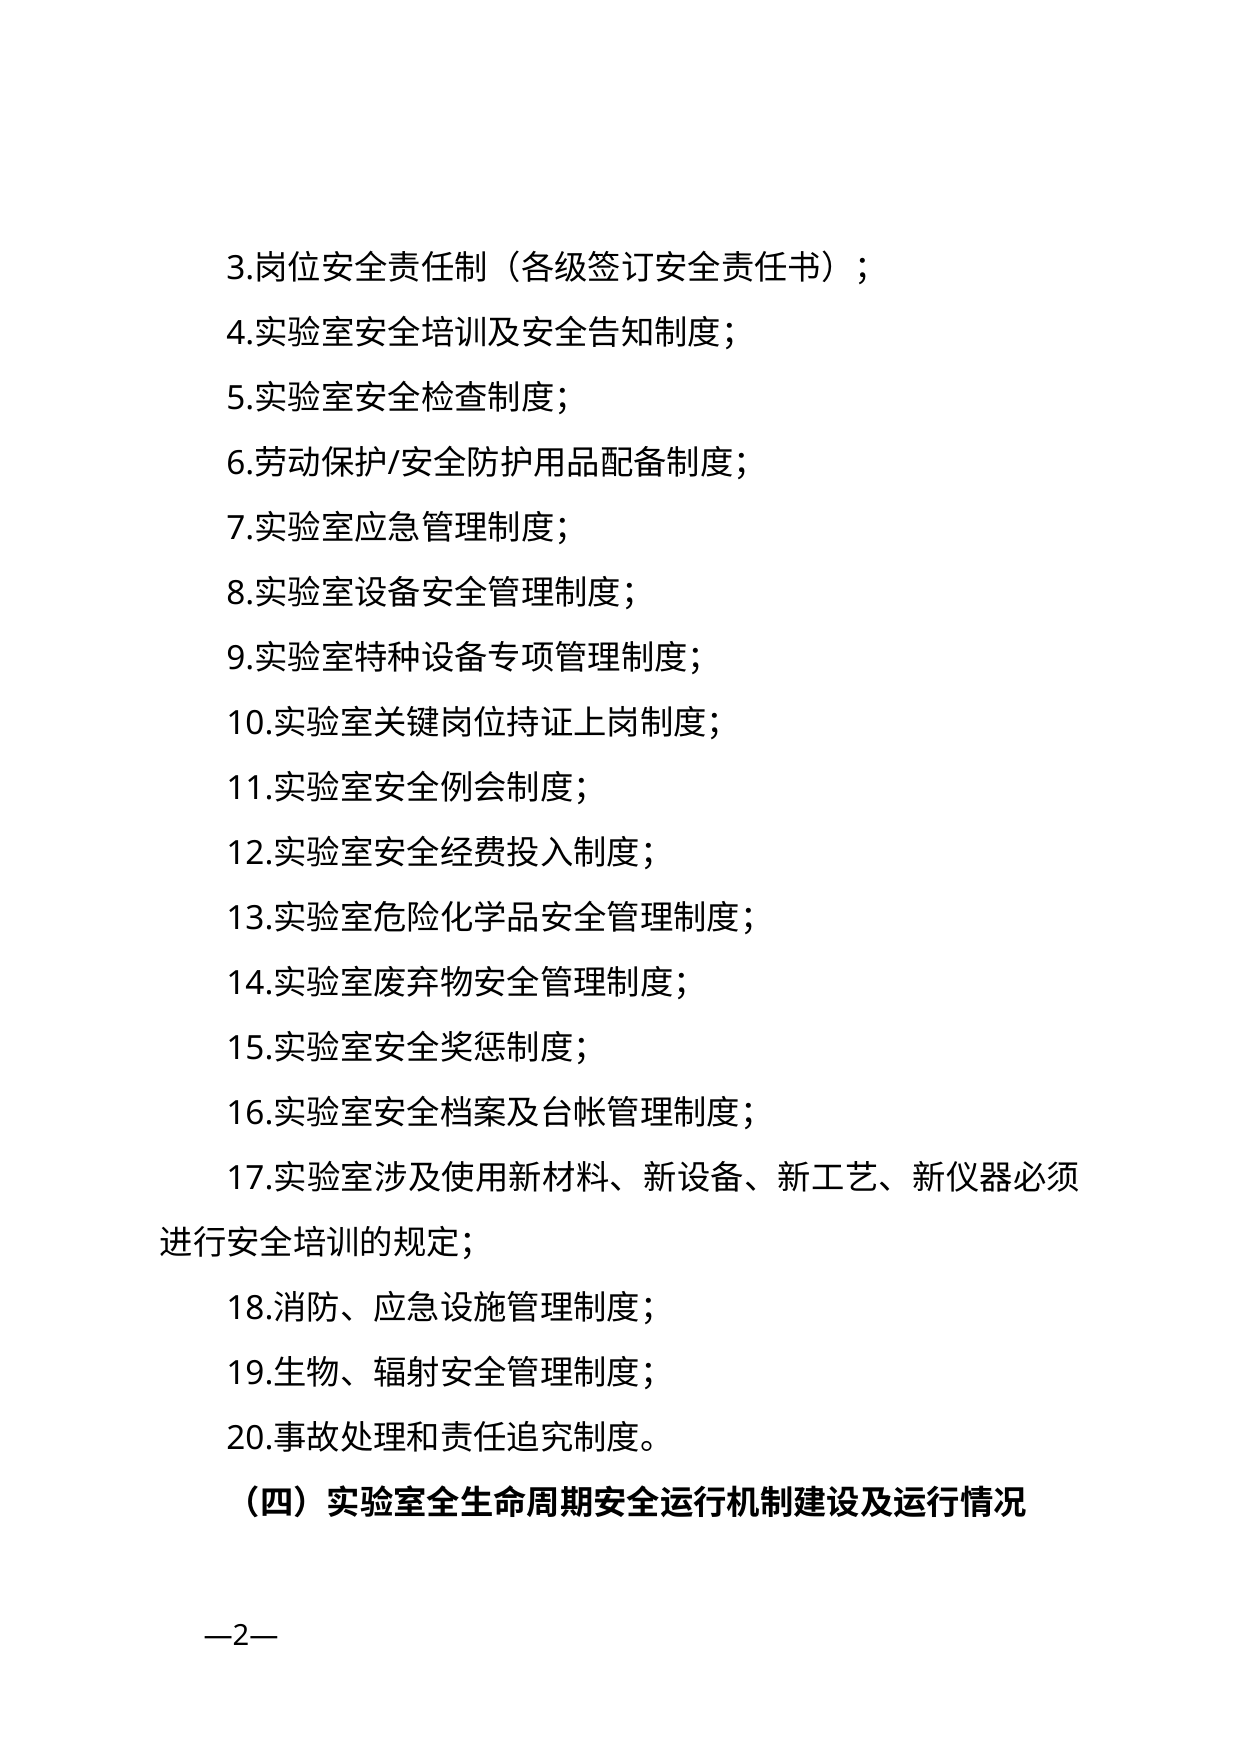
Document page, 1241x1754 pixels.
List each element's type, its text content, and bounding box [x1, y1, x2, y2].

text 19.生物、辐射安全管理制度； [159, 1338, 1081, 1403]
text 12.实验室安全经费投入制度； [159, 818, 1081, 883]
text （四）实验室全生命周期安全运行机制建设及运行情况 [159, 1468, 1081, 1533]
text 18.消防、应急设施管理制度； [159, 1273, 1081, 1338]
text 9.实验室特种设备专项管理制度； [159, 623, 1081, 688]
text 6.劳动保护/安全防护用品配备制度； [159, 428, 1081, 493]
text 7.实验室应急管理制度； [159, 493, 1081, 558]
text 3.岗位安全责任制（各级签订安全责任书）； [159, 233, 1081, 298]
text 5.实验室安全检查制度； [159, 363, 1081, 428]
text 10.实验室关键岗位持证上岗制度； [159, 688, 1081, 753]
text 15.实验室安全奖惩制度； [159, 1013, 1081, 1078]
text 17.实验室涉及使用新材料、新设备、新工艺、新仪器必须进行安全培训的规定； [159, 1143, 1081, 1273]
text 11.实验室安全例会制度； [159, 753, 1081, 818]
text 16.实验室安全档案及台帐管理制度； [159, 1078, 1081, 1143]
text 4.实验室安全培训及安全告知制度； [159, 298, 1081, 363]
text 13.实验室危险化学品安全管理制度； [159, 883, 1081, 948]
text 14.实验室废弃物安全管理制度； [159, 948, 1081, 1013]
text 8.实验室设备安全管理制度； [159, 558, 1081, 623]
text 20.事故处理和责任追究制度。 [159, 1403, 1081, 1468]
